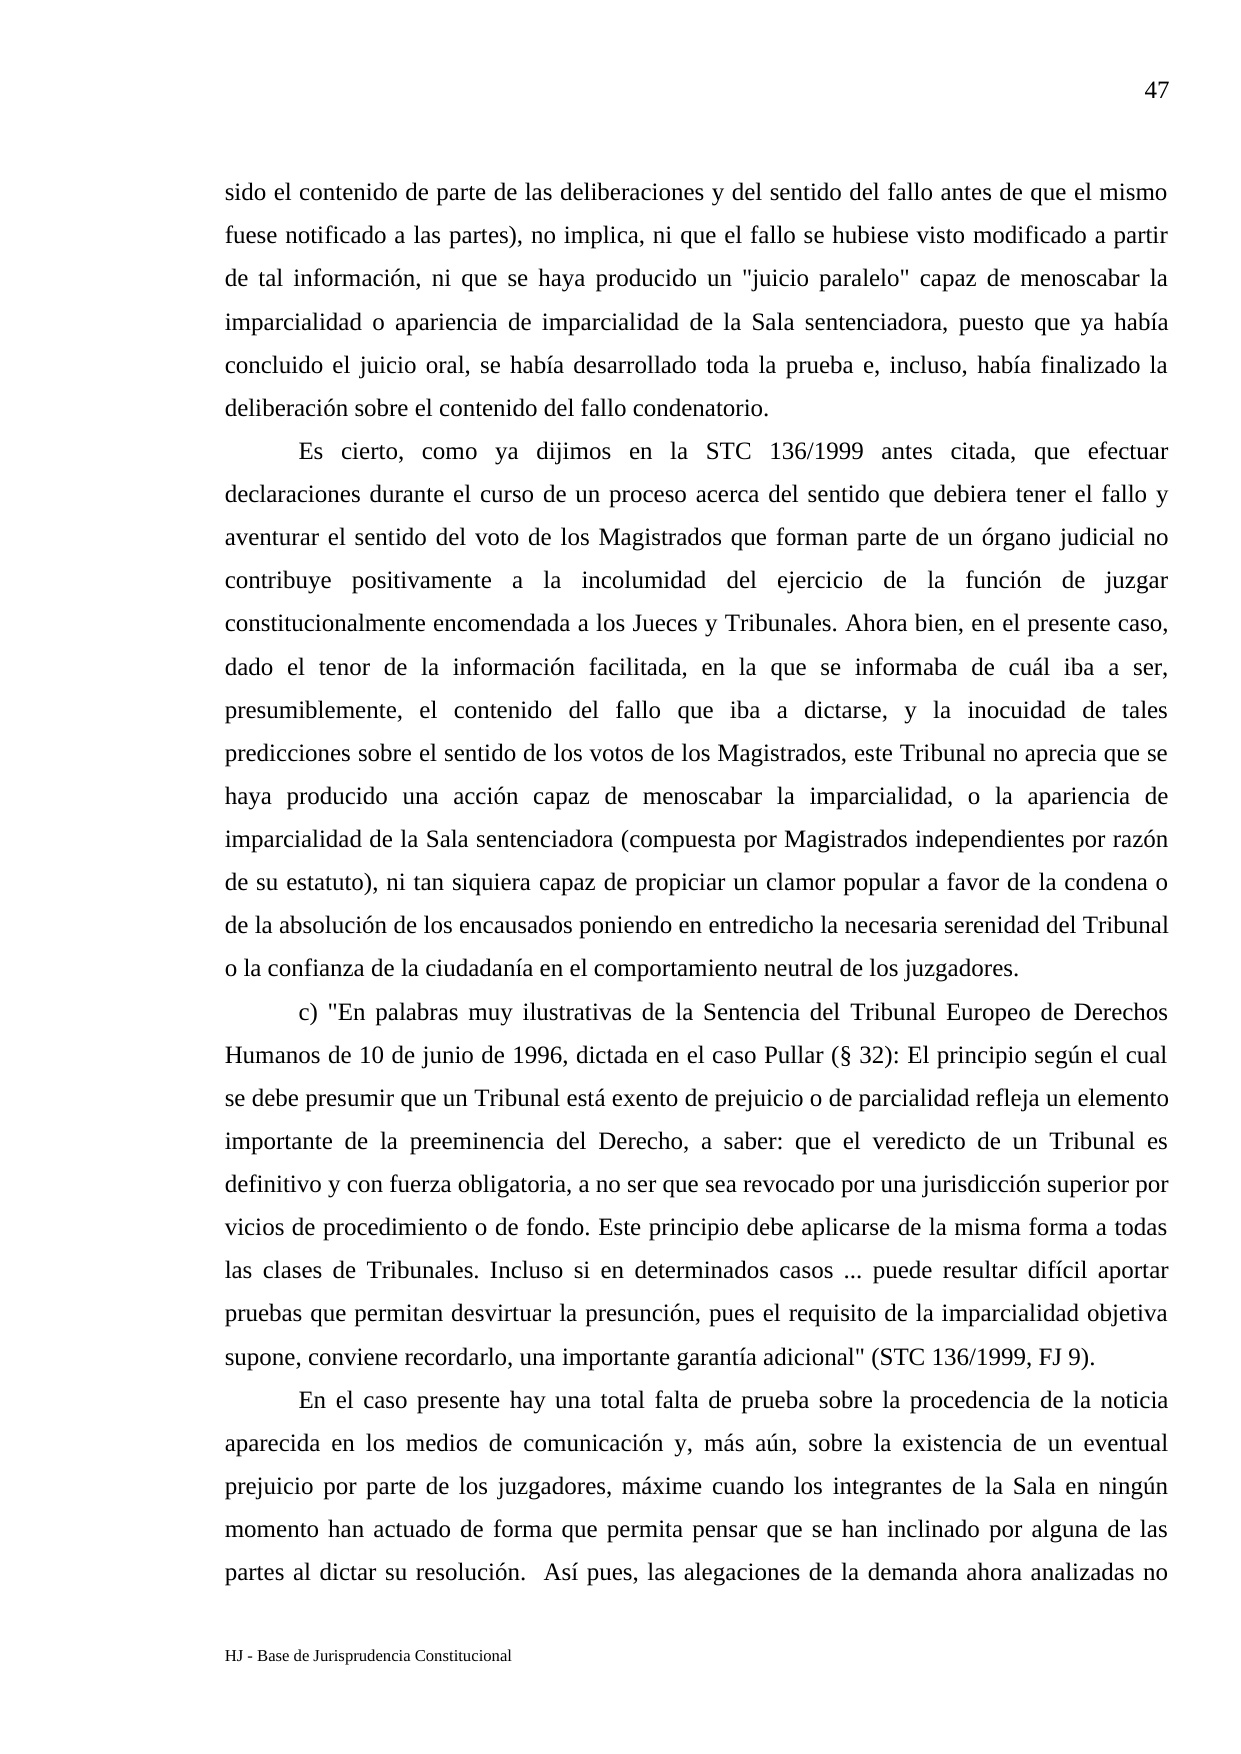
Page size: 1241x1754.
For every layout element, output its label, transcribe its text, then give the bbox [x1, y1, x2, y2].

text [224, 1385, 1169, 1586]
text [224, 177, 1169, 422]
text Es cierto, como ya dijimos en la STC 136/1999 antes citada, que efectuar declaraciones durante el curso de un proceso acerca del sentido que debiera tener el fallo y aventurar el sentido del voto de los Magistrados que forman parte de un órgano judicial no contribuye positivamente a la incolumidad del ejercicio de la función de juzgar constitucionalmente encomendada a los Jueces y Tribunales. Ahora bien, en el presente caso, dado el tenor de la información facilitada, en la que se informaba de cuál iba a ser, presumiblemente, el contenido del fallo que iba a dictarse, y la inocuidad de tales predicciones sobre el sentido de los votos de los Magistrados, este Tribunal no aprecia que se haya producido una acción capaz de menoscabar la imparcialidad, o la apariencia de imparcialidad de la Sala sentenciadora (compuesta por Magistrados independientes por razón de su estatuto), ni tan siquiera capaz de propiciar un clamor popular a favor de la condena o de la absolución de los encausados poniendo en entredicho la necesaria serenidad del Tribunal o la confianza de la ciudadanía en el comportamiento neutral de los juzgadores. [224, 436, 1169, 982]
text c) "En palabras muy ilustrativas de la Sentencia del Tribunal Europeo de Derechos Humanos de 10 de junio de 1996, dictada en el caso Pullar (§ 32): El principio según el cual se debe presumir que un Tribunal está exento de prejuicio o de parcialidad refleja un elemento importante de la preeminencia del Derecho, a saber: que el veredicto de un Tribunal es definitivo y con fuerza obligatoria, a no ser que sea revocado por una jurisdicción superior por vicios de procedimiento o de fondo. Este principio debe aplicarse de la misma forma a todas las clases de Tribunales. Incluso si en determinados casos ... puede resultar difícil aportar pruebas que permitan desvirtuar la presunción, pues el requisito de la imparcialidad objetiva supone, conviene recordarlo, una importante garantía adicional" (STC 136/1999, FJ 9). [224, 997, 1169, 1370]
